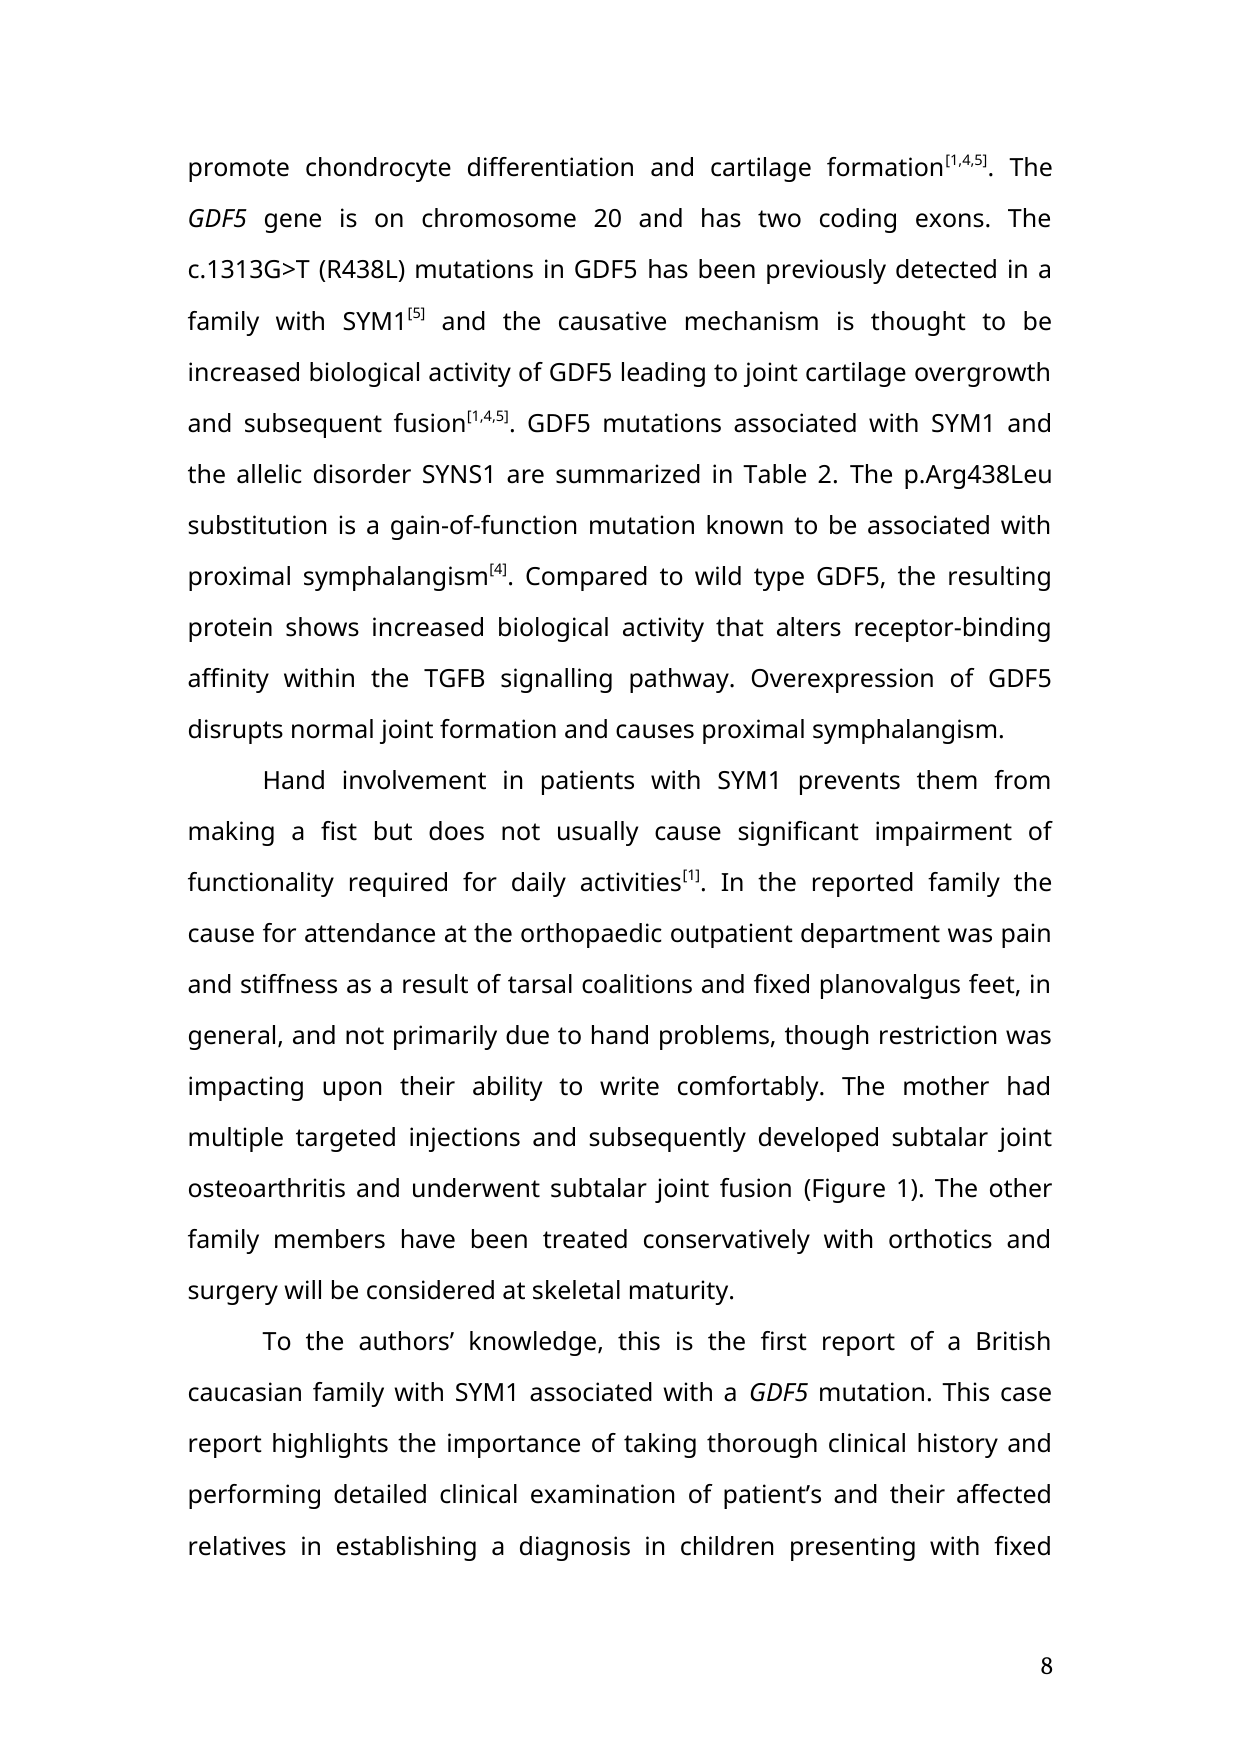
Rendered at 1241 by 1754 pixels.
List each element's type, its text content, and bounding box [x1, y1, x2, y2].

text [187, 1324, 1053, 1562]
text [187, 150, 1053, 746]
text Hand involvement in patients with SYM1 prevents them from making a fist but does not usually cause significant impairment of functionality required for daily activities[1]. In the reported family the cause for attendance at the orthopaedic outpatient department was pain and stiffness as a result of tarsal coalitions and fixed planovalgus feet, in general, and not primarily due to hand problems, though restriction was impacting upon their ability to write comfortably. The mother had multiple targeted injections and subsequently developed subtalar joint osteoarthritis and underwent subtalar joint fusion (Figure 1). The other family members have been treated conservatively with orthotics and surgery will be considered at skeletal maturity. [187, 762, 1053, 1307]
